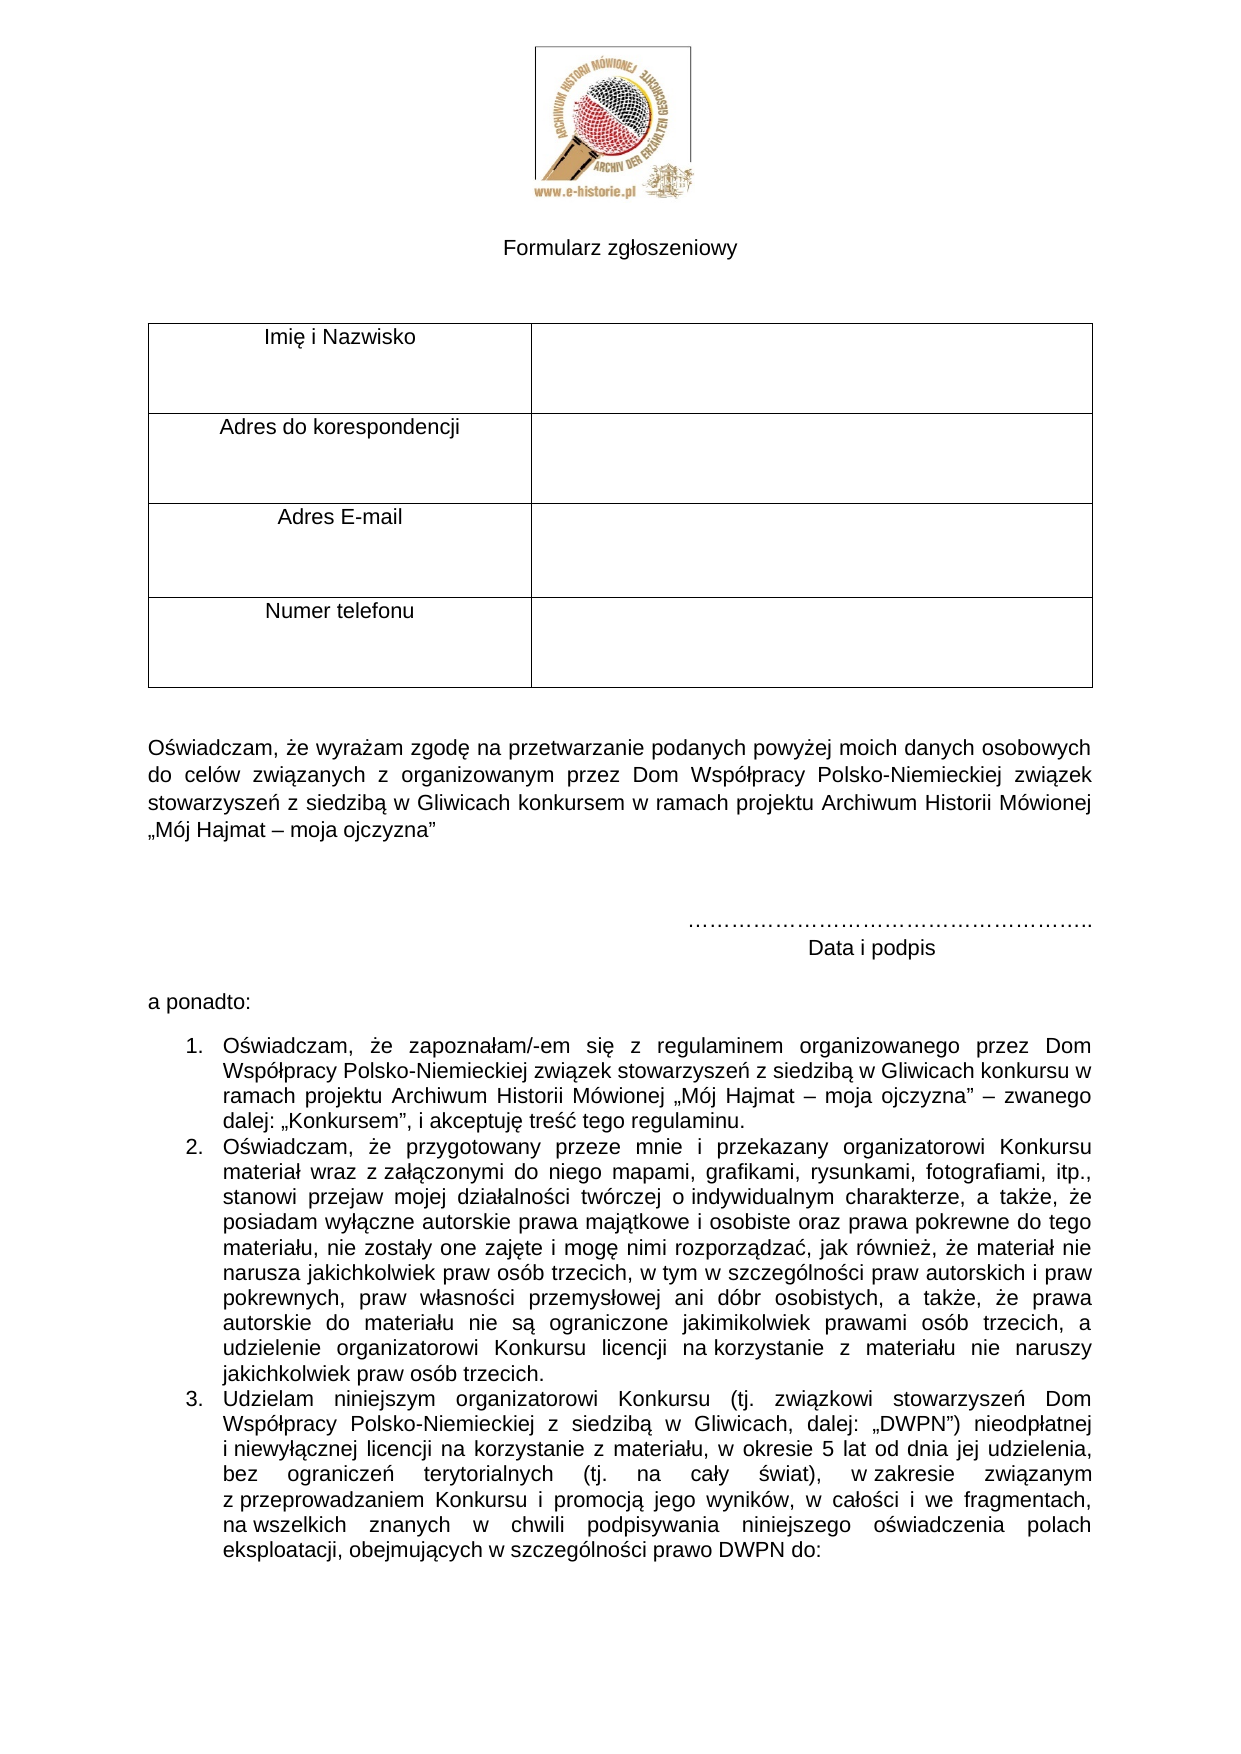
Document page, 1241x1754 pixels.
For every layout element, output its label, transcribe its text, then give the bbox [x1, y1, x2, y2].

list Oświadczam, że przygotowany przeze mnie i przekazany organizatorowi Konkursu materiał wraz z załączonymi do niego mapami, grafikami, rysunkami, fotografiami, itp., stanowi przejaw mojej działalności twórczej o indywidualnym charakterze, a także, że posiadam wyłączne autorskie prawa majątkowe i osobiste oraz prawa pokrewne do tego materiału, nie zostały one zajęte i mogę nimi rozporządzać, jak również, że materiał nie narusza jakichkolwiek praw osób trzecich, w tym w szczególności praw autorskich i praw pokrewnych, praw własności przemysłowej ani dóbr osobistych, a także, że prawa autorskie do materiału nie są ograniczone jakimikolwiek prawami osób trzecich, a udzielenie organizatorowi Konkursu licencji na korzystanie z materiału nie naruszy jakichkolwiek praw osób trzecich. [185, 1133, 1093, 1386]
text ……………………………………………….. [148, 907, 1093, 932]
table_header Imię i Nazwisko [149, 324, 531, 413]
picture [532, 44, 695, 203]
text a ponadto: [148, 989, 1093, 1014]
text Oświadczam, że wyrażam zgodę na przetwarzanie podanych powyżej moich danych osobowych do celów związanych z organizowanym przez Dom Współpracy Polsko-Niemieckiej związek stowarzyszeń z siedzibą w Gliwicach konkursem w ramach projektu Archiwum Historii Mówionej „Mój Hajmat – moja ojczyzna” [148, 735, 1093, 842]
table_header [532, 324, 1092, 413]
table_cell Adres do korespondencji [149, 414, 531, 503]
list Udzielam niniejszym organizatorowi Konkursu (tj. związkowi stowarzyszeń Dom Współpracy Polsko-Niemieckiej z siedzibą w Gliwicach, dalej: „DWPN”) nieodpłatnej i niewyłącznej licencji na korzystanie z materiału, w okresie 5 lat od dnia jej udzielenia, bez ograniczeń terytorialnych (tj. na cały świat), w zakresie związanym z przeprowadzaniem Konkursu i promocją jego wyników, w całości i we fragmentach, na wszelkich znanych w chwili podpisywania niniejszego oświadczenia polach eksploatacji, obejmujących w szczególności prawo DWPN do: [185, 1386, 1093, 1562]
table_cell Adres E-mail [149, 504, 531, 597]
text Data i podpis [148, 934, 1093, 960]
table_cell [532, 504, 1092, 597]
table_cell [532, 414, 1092, 503]
text Formularz zgłoszeniowy [148, 235, 1093, 261]
table_cell Numer telefonu [149, 598, 531, 687]
list Oświadczam, że zapoznałam/-em się z regulaminem organizowanego przez Dom Współpracy Polsko-Niemieckiej związek stowarzyszeń z siedzibą w Gliwicach konkursu w ramach projektu Archiwum Historii Mówionej „Mój Hajmat – moja ojczyzna” – zwanego dalej: „Konkursem”, i akceptuję treść tego regulaminu. [185, 1033, 1093, 1133]
table_cell [532, 598, 1092, 687]
